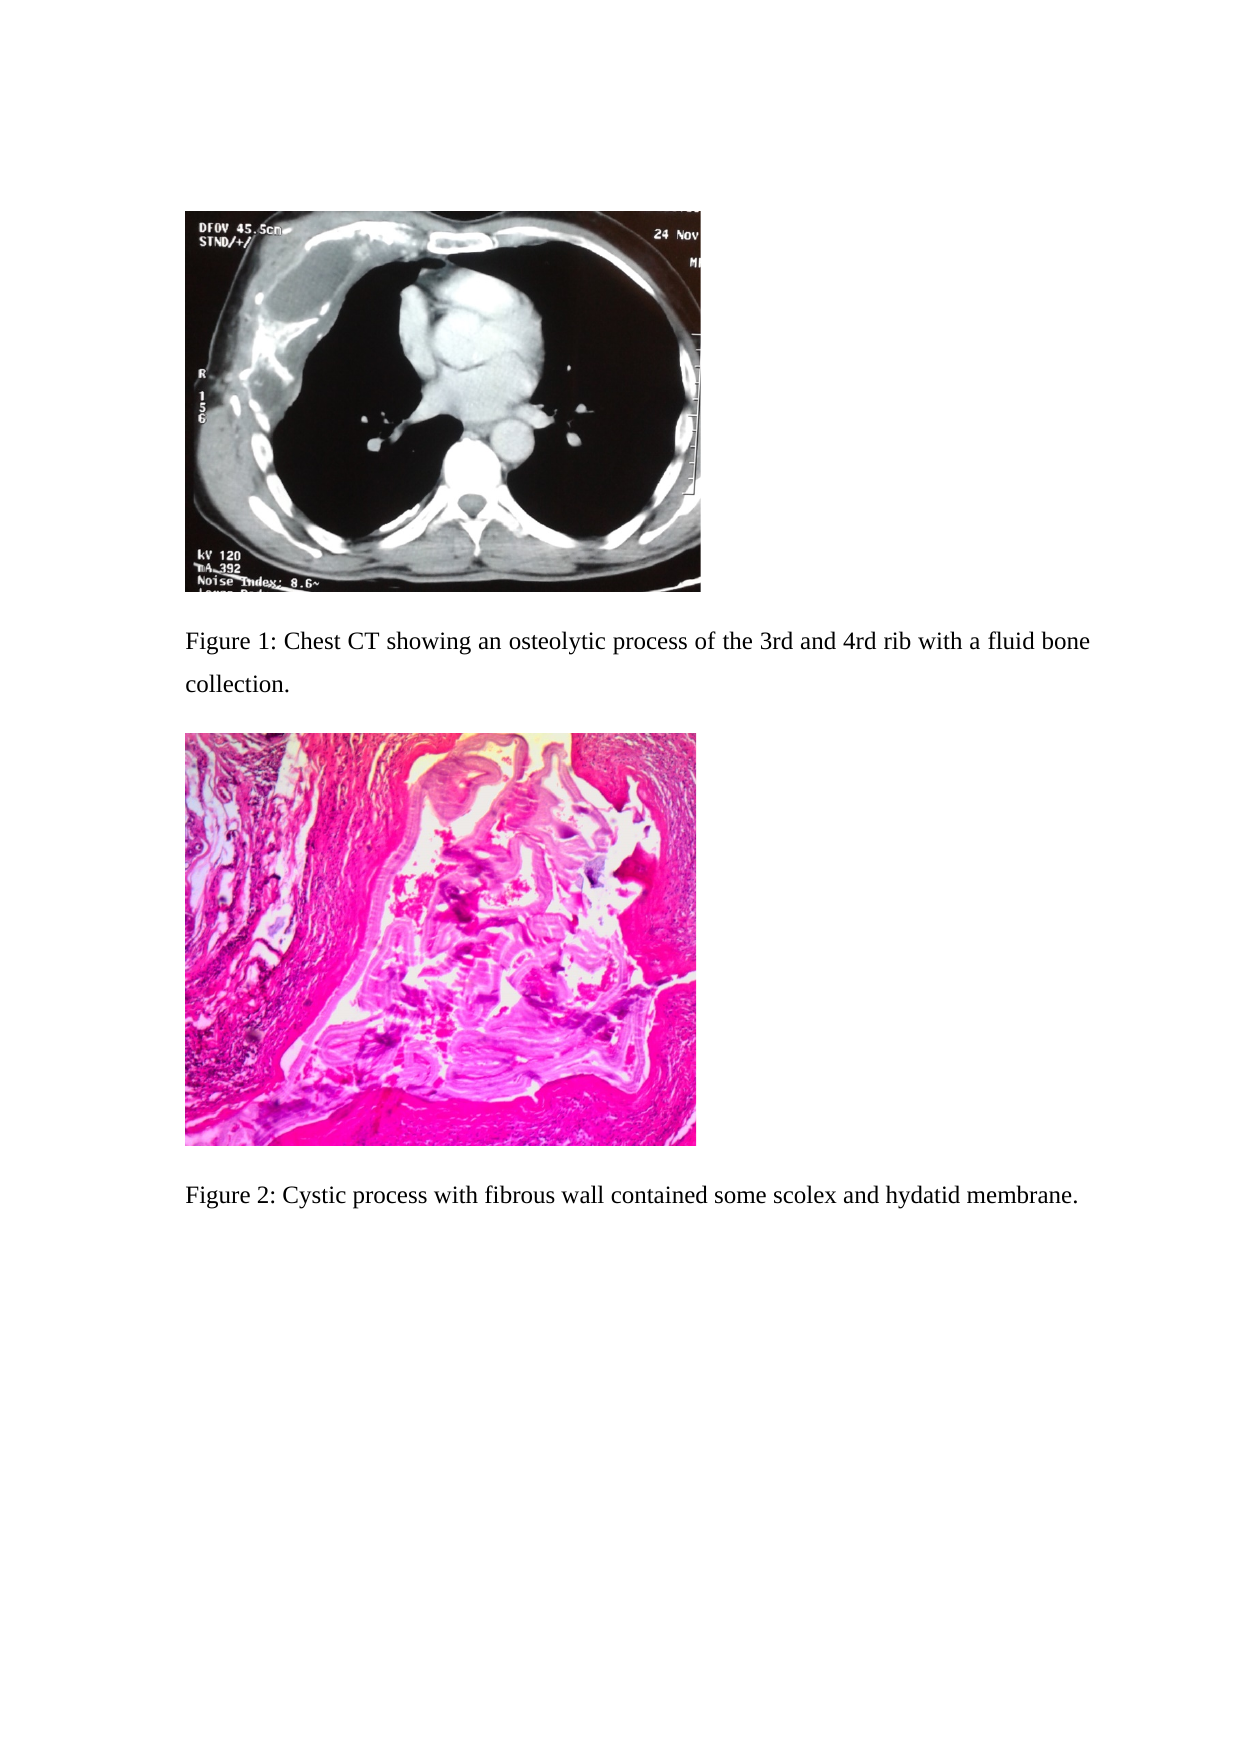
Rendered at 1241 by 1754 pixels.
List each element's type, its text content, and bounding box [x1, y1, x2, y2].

text Figure 2: Cystic process with fibrous wall contained some scolex and hydatid membrane. [185, 1180, 1093, 1209]
picture [185, 733, 697, 1146]
picture [185, 211, 701, 592]
text Figure 1: Chest CT showing an osteolytic process of the 3rd and 4rd rib with a fluid bone collection. [185, 626, 1093, 698]
